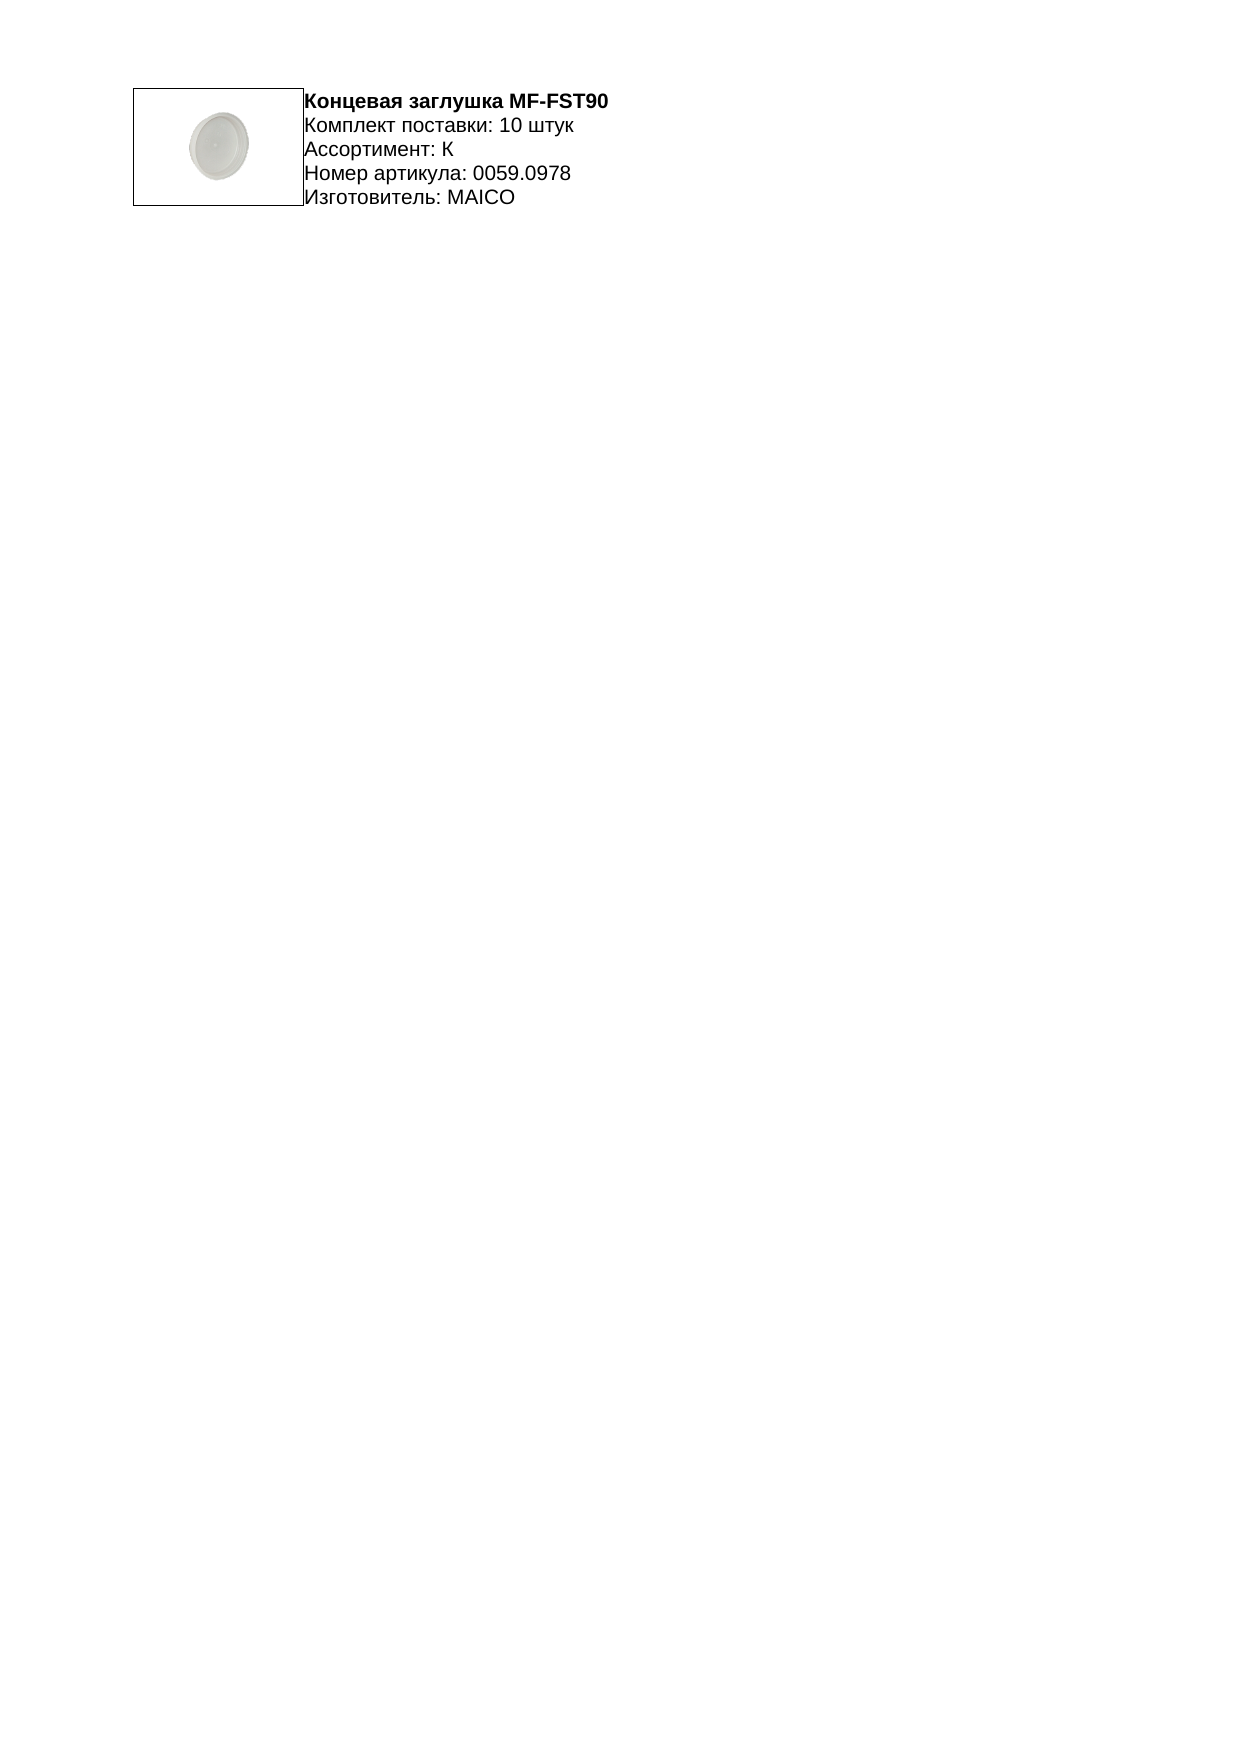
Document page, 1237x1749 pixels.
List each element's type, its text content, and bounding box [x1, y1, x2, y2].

picture [134, 89, 303, 205]
text Концевая заглушка MF-FST90Комплект поставки: 10 штукАссортимент: К Номер артикула: 0059.0978Изготовитель: MAICO [133, 89, 1148, 208]
